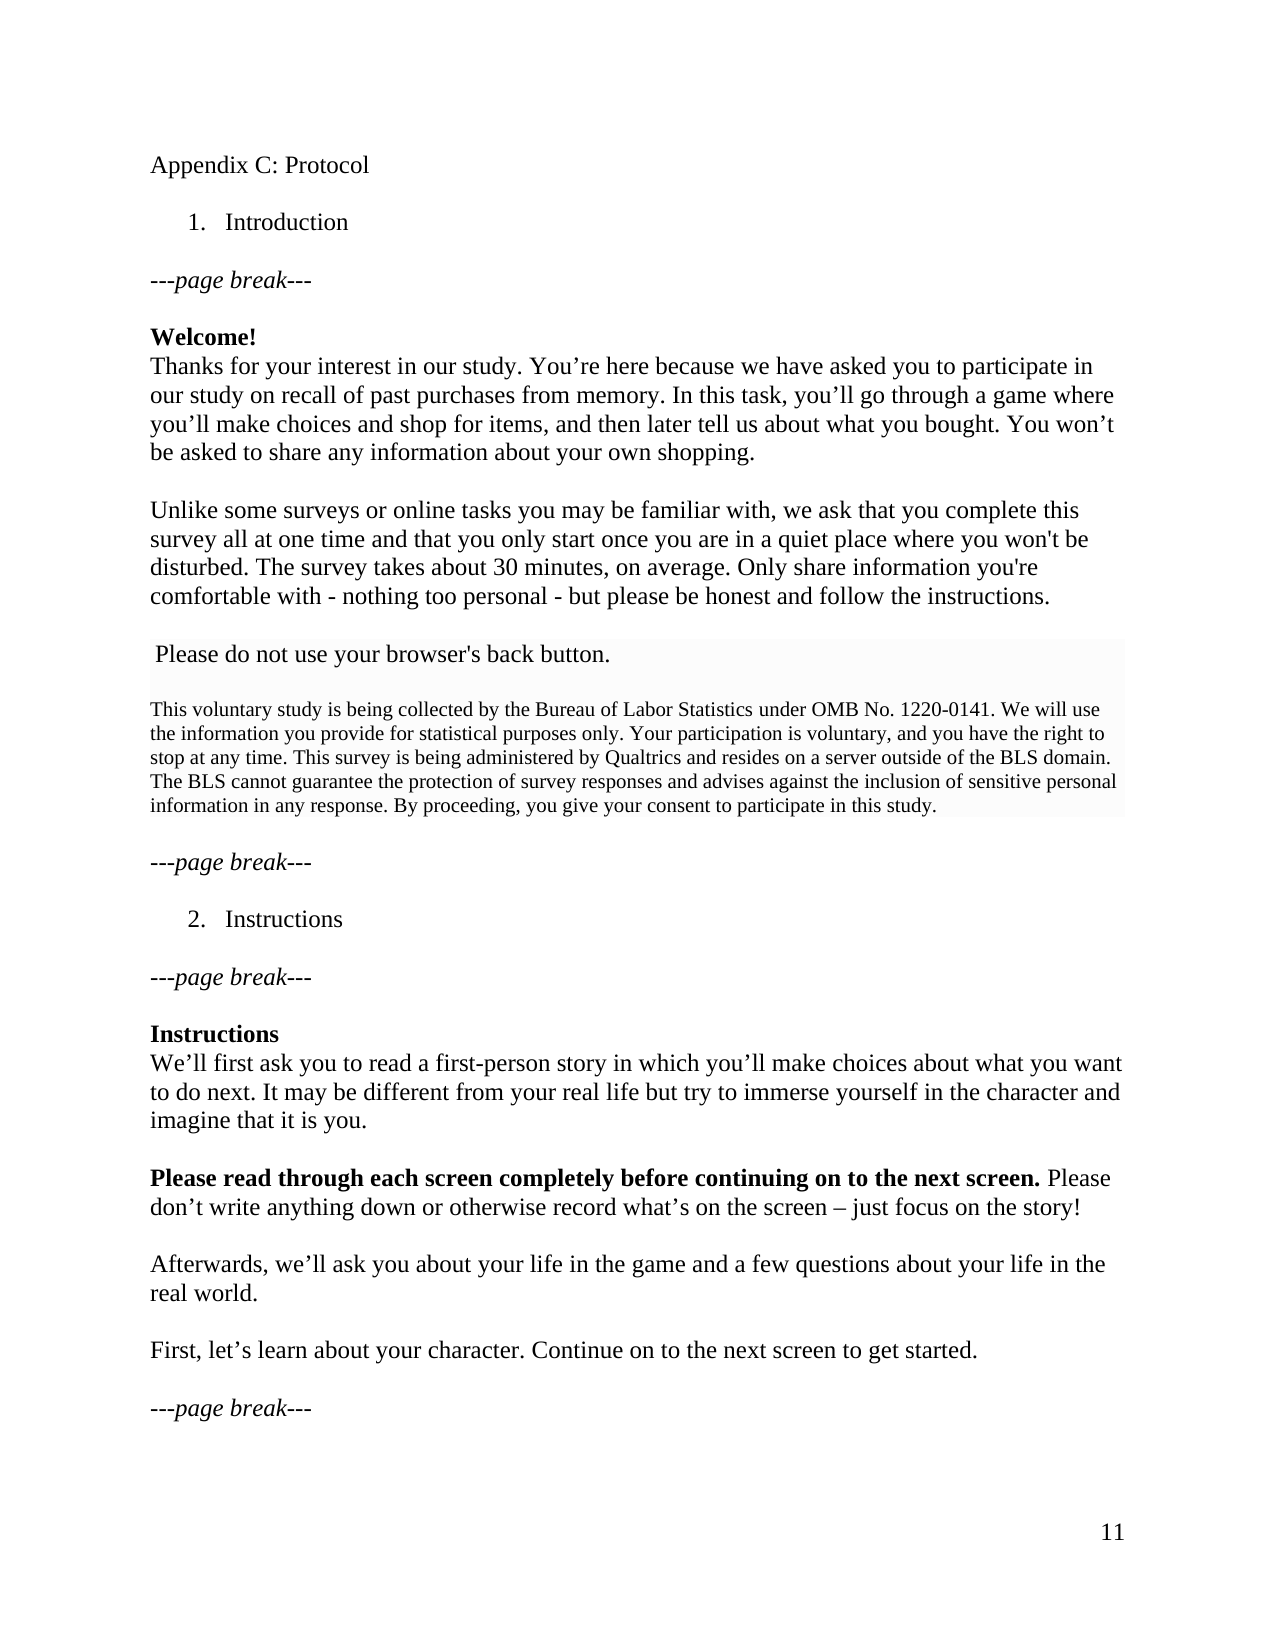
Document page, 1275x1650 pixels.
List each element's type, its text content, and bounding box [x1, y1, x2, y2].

list Introduction [187, 207, 1125, 236]
text ---page break--- [150, 847, 1125, 875]
text Afterwards, we’ll ask you about your life in the game and a few questions about your life in the real world. [150, 1249, 1125, 1307]
text First, let’s learn about your character. Continue on to the next screen to get started. [150, 1335, 1125, 1364]
text Instructions [150, 1019, 1125, 1048]
text Appendix C: Protocol [150, 150, 1125, 179]
text Please do not use your browser's back button. [150, 639, 1125, 668]
text Please read through each screen completely before continuing on to the next screen. Please don’t write anything down or otherwise record what’s on the screen – just focus on the story! [150, 1163, 1125, 1220]
text This voluntary study is being collected by the Bureau of Labor Statistics under OMB No. 1220-0141. We will use the information you provide for statistical purposes only. Your participation is voluntary, and you have the right to stop at any time. This survey is being administered by Qualtrics and resides on a server outside of the BLS domain. The BLS cannot guarantee the protection of survey responses and advises against the inclusion of sensitive personal information in any response. By proceeding, you give your consent to participate in this study. [150, 697, 1125, 817]
text Unlike some surveys or online tasks you may be familiar with, we ask that you complete this survey all at one time and that you only start once you are in a quiet place where you won't be disturbed. The survey takes about 30 minutes, on average. Only share information you're comfortable with - nothing too personal - but please be honest and follow the instructions. [150, 495, 1125, 610]
list Instructions [187, 904, 1125, 933]
text ---page break--- [150, 962, 1125, 990]
text Welcome! [150, 322, 1125, 351]
text We’ll first ask you to read a first-person story in which you’ll make choices about what you want to do next. It may be different from your real life but try to immerse yourself in the character and imagine that it is you. [150, 1048, 1125, 1134]
text ---page break--- [150, 265, 1125, 294]
text Thanks for your interest in our study. You’re here because we have asked you to participate in our study on recall of past purchases from memory. In this task, you’ll go through a game where you’ll make choices and shop for items, and then later tell us about what you bought. You won’t be asked to share any information about your own shopping. [150, 351, 1125, 466]
text ---page break--- [150, 1393, 1125, 1422]
